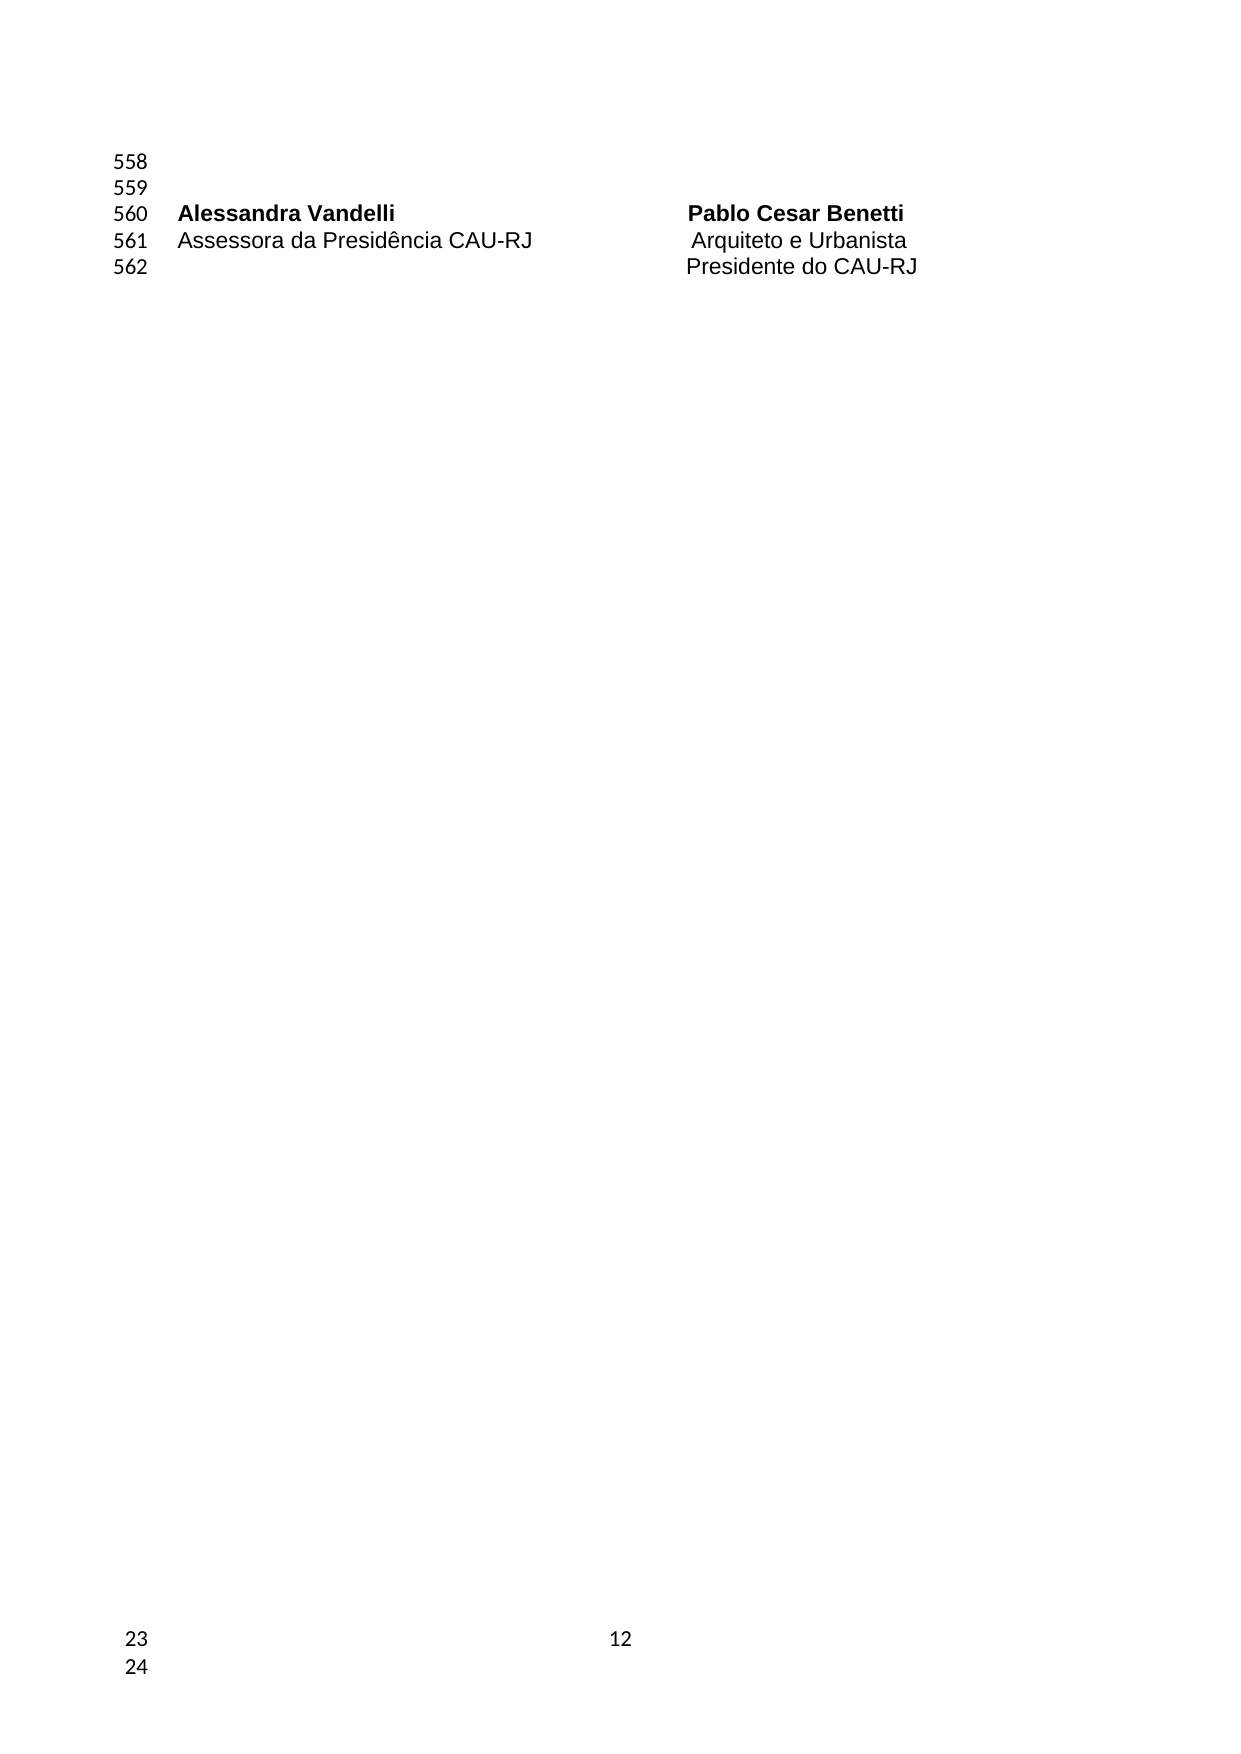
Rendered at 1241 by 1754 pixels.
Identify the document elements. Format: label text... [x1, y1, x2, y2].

text Alessandra Vandelli Pablo Cesar Benetti [177, 200, 1063, 227]
text Assessora da Presidência CAU-RJ Arquiteto e Urbanista [177, 227, 1063, 253]
text Presidente do CAU-RJ [177, 253, 1063, 279]
